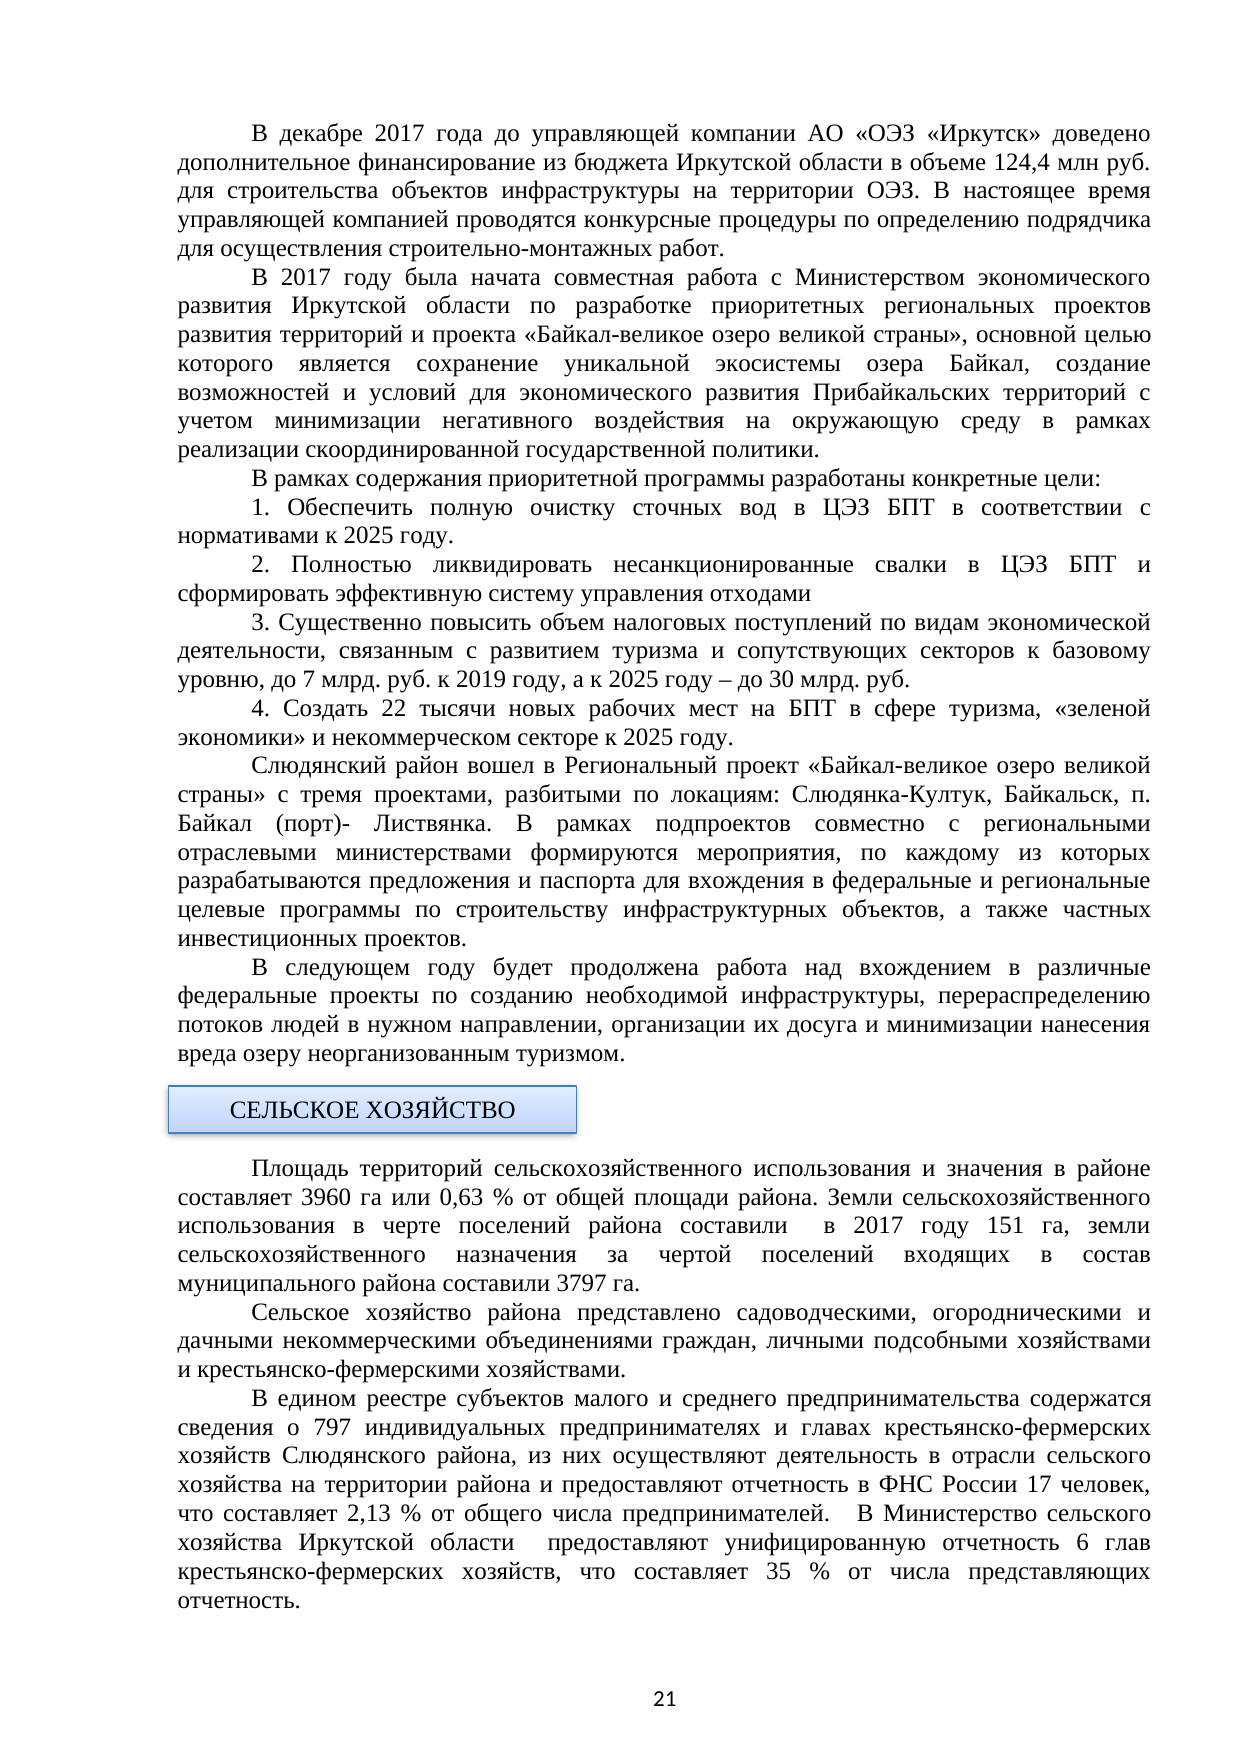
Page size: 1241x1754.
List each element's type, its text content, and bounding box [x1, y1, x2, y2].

text В следующем году будет продолжена работа над вхождением в различные федеральные проекты по созданию необходимой инфраструктуры, перераспределению потоков людей в нужном направлении, организации их досуга и минимизации нанесения вреда озеру неорганизованным туризмом. [177, 952, 1152, 1067]
text В 2017 году была начата совместная работа с Министерством экономического развития Иркутской области по разработке приоритетных региональных проектов развития территорий и проекта «Байкал-великое озеро великой страны», основной целью которого является сохранение уникальной экосистемы озера Байкал, создание возможностей и условий для экономического развития Прибайкальских территорий с учетом минимизации негативного воздействия на окружающую среду в рамках реализации скоординированной государственной политики. [177, 262, 1152, 463]
text 1. Обеспечить полную очистку сточных вод в ЦЭЗ БПТ в соответствии с нормативами к 2025 году. [177, 492, 1152, 549]
text 2. Полностью ликвидировать несанкционированные свалки в ЦЭЗ БПТ и сформировать эффективную систему управления отходами [177, 549, 1152, 607]
text 4. Создать 22 тысячи новых рабочих мест на БПТ в сфере туризма, «зеленой экономики» и некоммерческом секторе к 2025 году. [177, 693, 1152, 751]
text Сельское хозяйство района представлено садоводческими, огородническими и дачными некоммерческими объединениями граждан, личными подсобными хозяйствами и крестьянско-фермерскими хозяйствами. [177, 1297, 1152, 1383]
text В декабре 2017 года до управляющей компании АО «ОЭЗ «Иркутск» доведено дополнительное финансирование из бюджета Иркутской области в объеме 124,4 млн руб. для строительства объектов инфраструктуры на территории ОЭЗ. В настоящее время управляющей компанией проводятся конкурсные процедуры по определению подрядчика для осуществления строительно-монтажных работ. [177, 118, 1152, 262]
text Площадь территорий сельскохозяйственного использования и значения в районе составляет 3960 га или 0,63 % от общей площади района. Земли сельскохозяйственного использования в черте поселений района составили в 2017 году 151 га, земли сельскохозяйственного назначения за чертой поселений входящих в состав муниципального района составили 3797 га. [177, 1153, 1152, 1297]
text 3. Существенно повысить объем налоговых поступлений по видам экономической деятельности, связанным с развитием туризма и сопутствующих секторов к базовому уровню, до 7 млрд. руб. к 2019 году, а к 2025 году – до 30 млрд. руб. [177, 607, 1152, 693]
text В рамках содержания приоритетной программы разработаны конкретные цели: [177, 463, 1152, 492]
text В едином реестре субъектов малого и среднего предпринимательства содержатся сведения о 797 индивидуальных предпринимателях и главах крестьянско-фермерских хозяйств Слюдянского района, из них осуществляют деятельность в отрасли сельского хозяйства на территории района и предоставляют отчетность в ФНС России 17 человек, что составляет 2,13 % от общего числа предпринимателей. В Министерство сельского хозяйства Иркутской области предоставляют унифицированную отчетность 6 глав крестьянско-фермерских хозяйств, что составляет 35 % от числа представляющих отчетность. [177, 1383, 1152, 1613]
text Слюдянский район вошел в Региональный проект «Байкал-великое озеро великой страны» с тремя проектами, разбитыми по локациям: Слюдянка-Култук, Байкальск, п. Байкал (порт)- Листвянка. В рамках подпроектов совместно с региональными отраслевыми министерствами формируются мероприятия, по каждому из которых разрабатываются предложения и паспорта для вхождения в федеральные и региональные целевые программы по строительству инфраструктурных объектов, а также частных инвестиционных проектов. [177, 751, 1152, 952]
